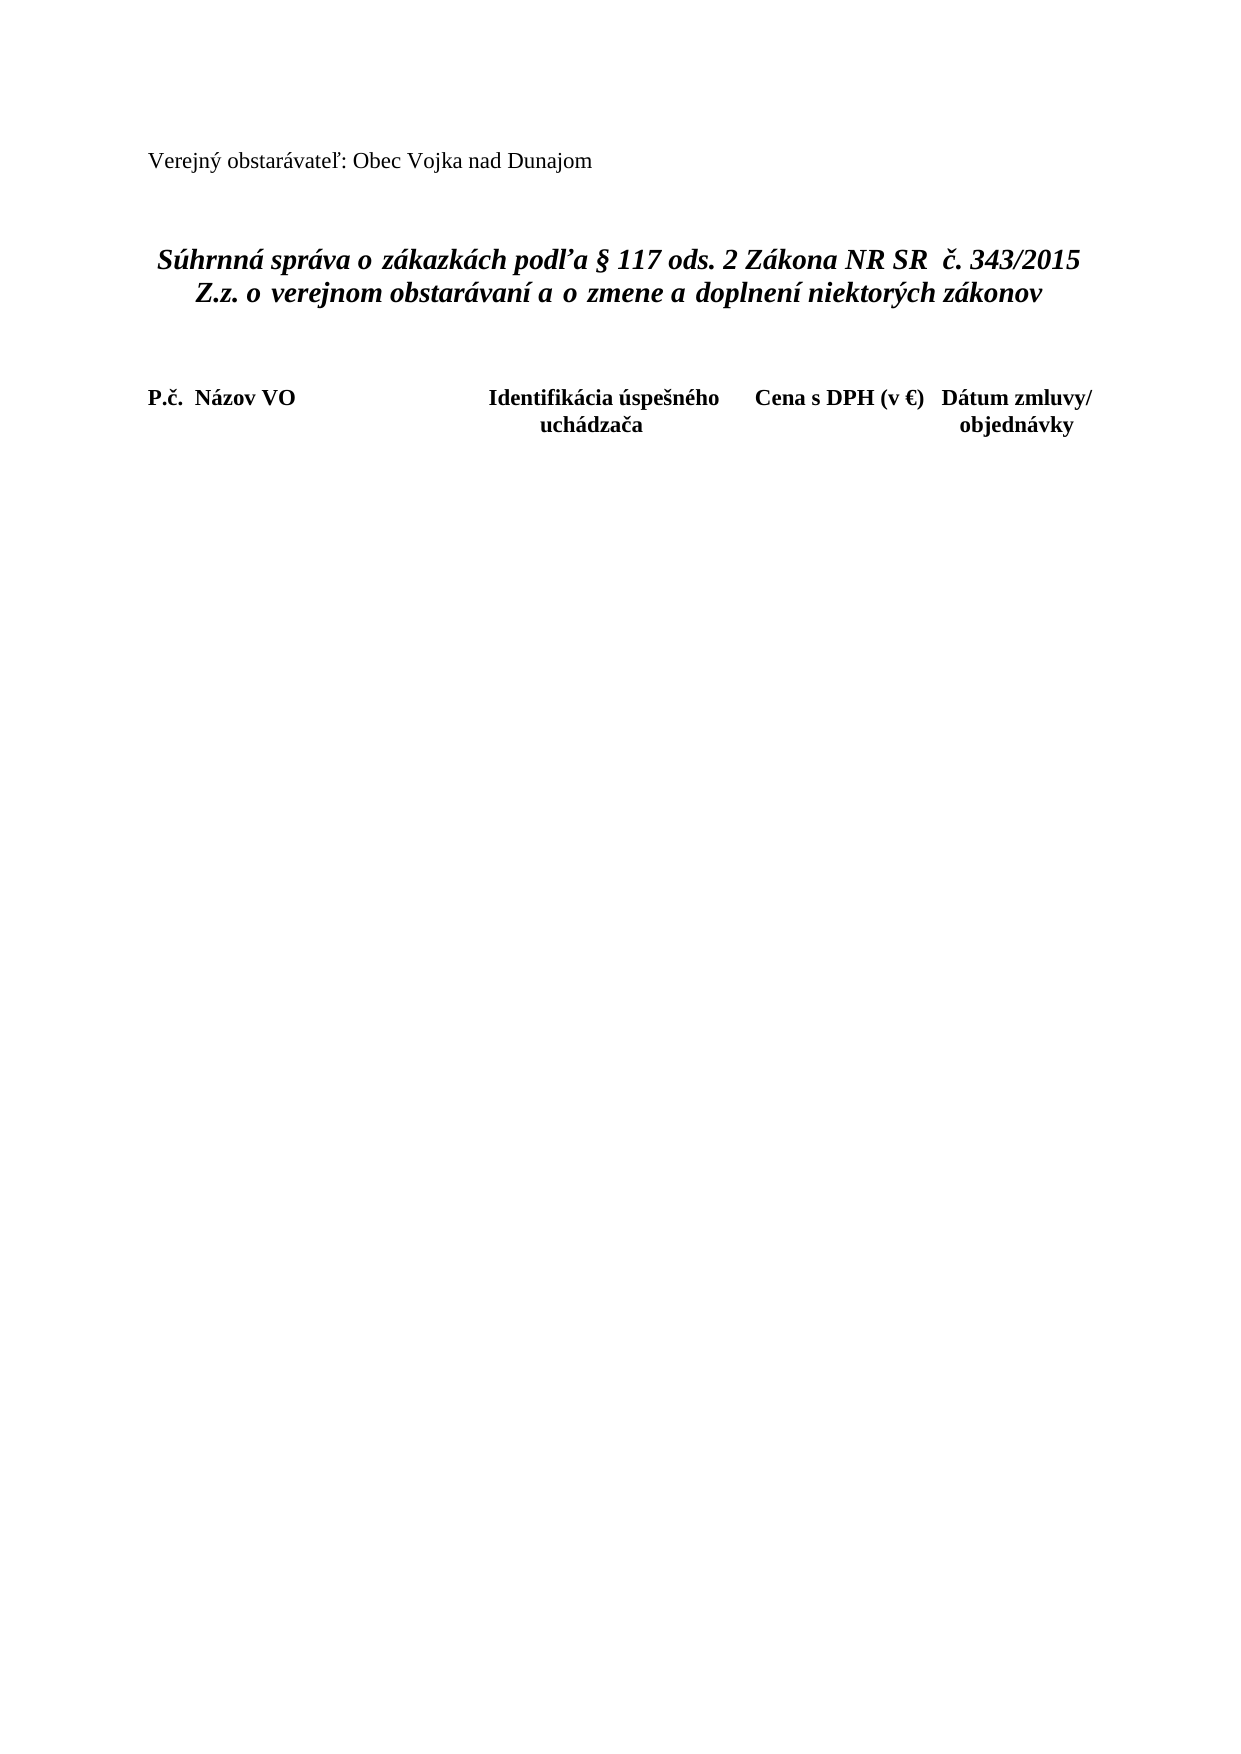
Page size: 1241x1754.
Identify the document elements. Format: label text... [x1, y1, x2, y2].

text P.č. Názov VO Identifikácia úspešného Cena s DPH (v €) Dátum zmluvy/ [148, 384, 1093, 411]
text Verejný obstarávateľ: Obec Vojka nad Dunajom [148, 148, 1093, 174]
text uchádzača objednávky [148, 411, 1093, 437]
text Súhrnná správa o zákazkách podľa § 117 ods. 2 Zákona NR SR č. 343/2015 Z.z. o verejnom obstarávaní a o zmene a doplnení niektorých zákonov [148, 242, 1093, 309]
